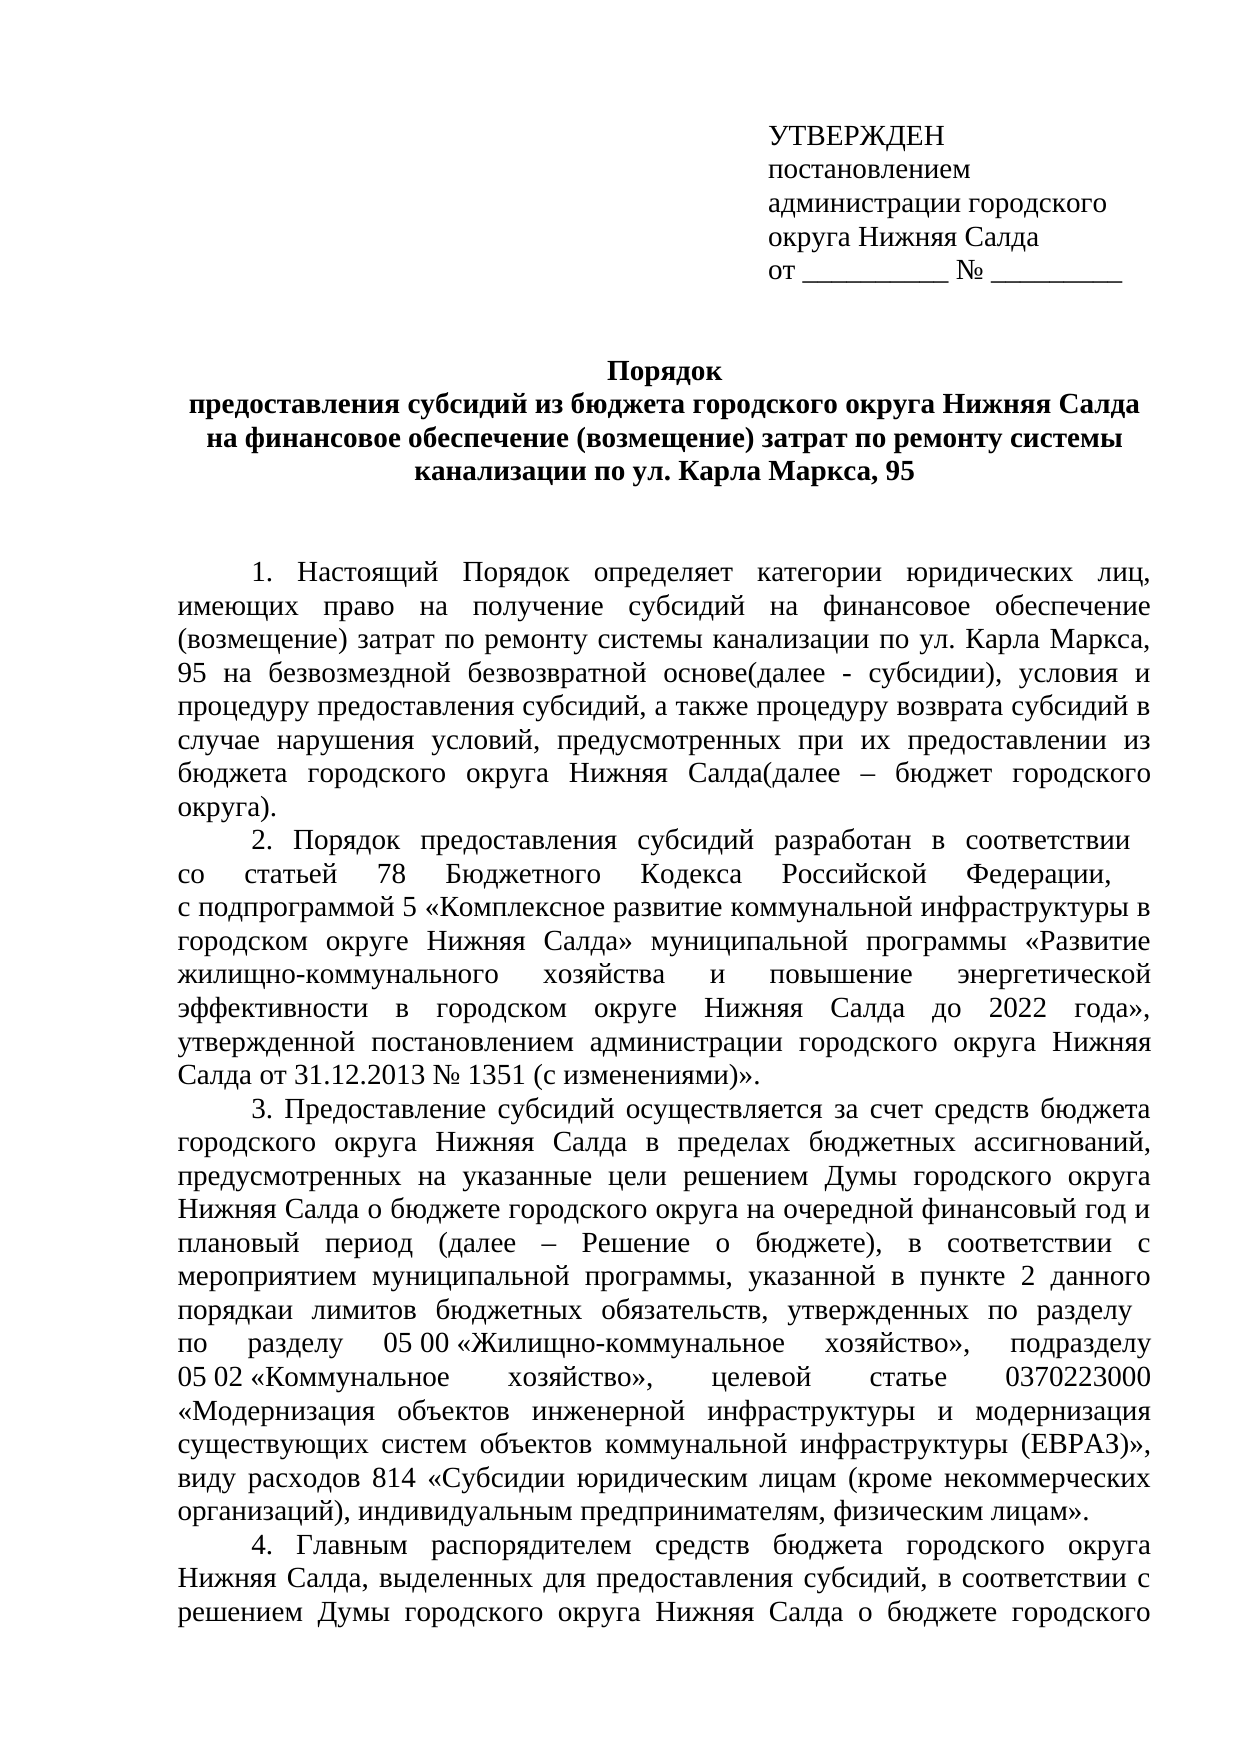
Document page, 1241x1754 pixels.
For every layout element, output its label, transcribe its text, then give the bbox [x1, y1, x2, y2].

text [177, 1527, 1152, 1627]
text от __________ № _________ [768, 252, 1152, 286]
text УТВЕРЖДЕН [768, 118, 1152, 152]
text 3. Предоставление субсидий осуществляется за счет средств бюджета городского округа Нижняя Салда в пределах бюджетных ассигнований, предусмотренных на указанные цели решением Думы городского округа Нижняя Салда о бюджете городского округа на очередной финансовый год и плановый период (далее – Решение о бюджете), в соответствии с мероприятием муниципальной программы, указанной в пункте 2 данного порядкаи лимитов бюджетных обязательств, утвержденных по разделу по разделу 05 00 «Жилищно-коммунальное хозяйство», подразделу 05 02 «Коммунальное хозяйство», целевой статье 0370223000 «Модернизация объектов инженерной инфраструктуры и модернизация существующих систем объектов коммунальной инфраструктуры (ЕВРАЗ)», виду расходов 814 «Субсидии юридическим лицам (кроме некоммерческих организаций), индивидуальным предпринимателям, физическим лицам». [177, 1091, 1152, 1527]
text постановлением администрации городского округа Нижняя Салда [768, 152, 1152, 252]
text 1. Настоящий Порядок определяет категории юридических лиц, имеющих право на получение субсидий на финансовое обеспечение (возмещение) затрат по ремонту системы канализации по ул. Карла Маркса, 95 на безвозмездной безвозвратной основе(далее - субсидии), условия и процедуру предоставления субсидий, а также процедуру возврата субсидий в случае нарушения условий, предусмотренных при их предоставлении из бюджета городского округа Нижняя Салда(далее – бюджет городского округа). [177, 554, 1152, 822]
text предоставления субсидий из бюджета городского округа Нижняя Салда на финансовое обеспечение (возмещение) затрат по ремонту системы канализации по ул. Карла Маркса, 95 [177, 386, 1152, 487]
text 2. Порядок предоставления субсидий разработан в соответствии со статьей 78 Бюджетного Кодекса Российской Федерации, с подпрограммой 5 «Комплексное развитие коммунальной инфраструктуры в городском округе Нижняя Салда» муниципальной программы «Развитие жилищно-коммунального хозяйства и повышение энергетической эффективности в городском округе Нижняя Салда до 2022 года», утвержденной постановлением администрации городского округа Нижняя Салда от 31.12.2013 № 1351 (с изменениями)». [177, 822, 1152, 1091]
title Порядок [177, 353, 1152, 386]
